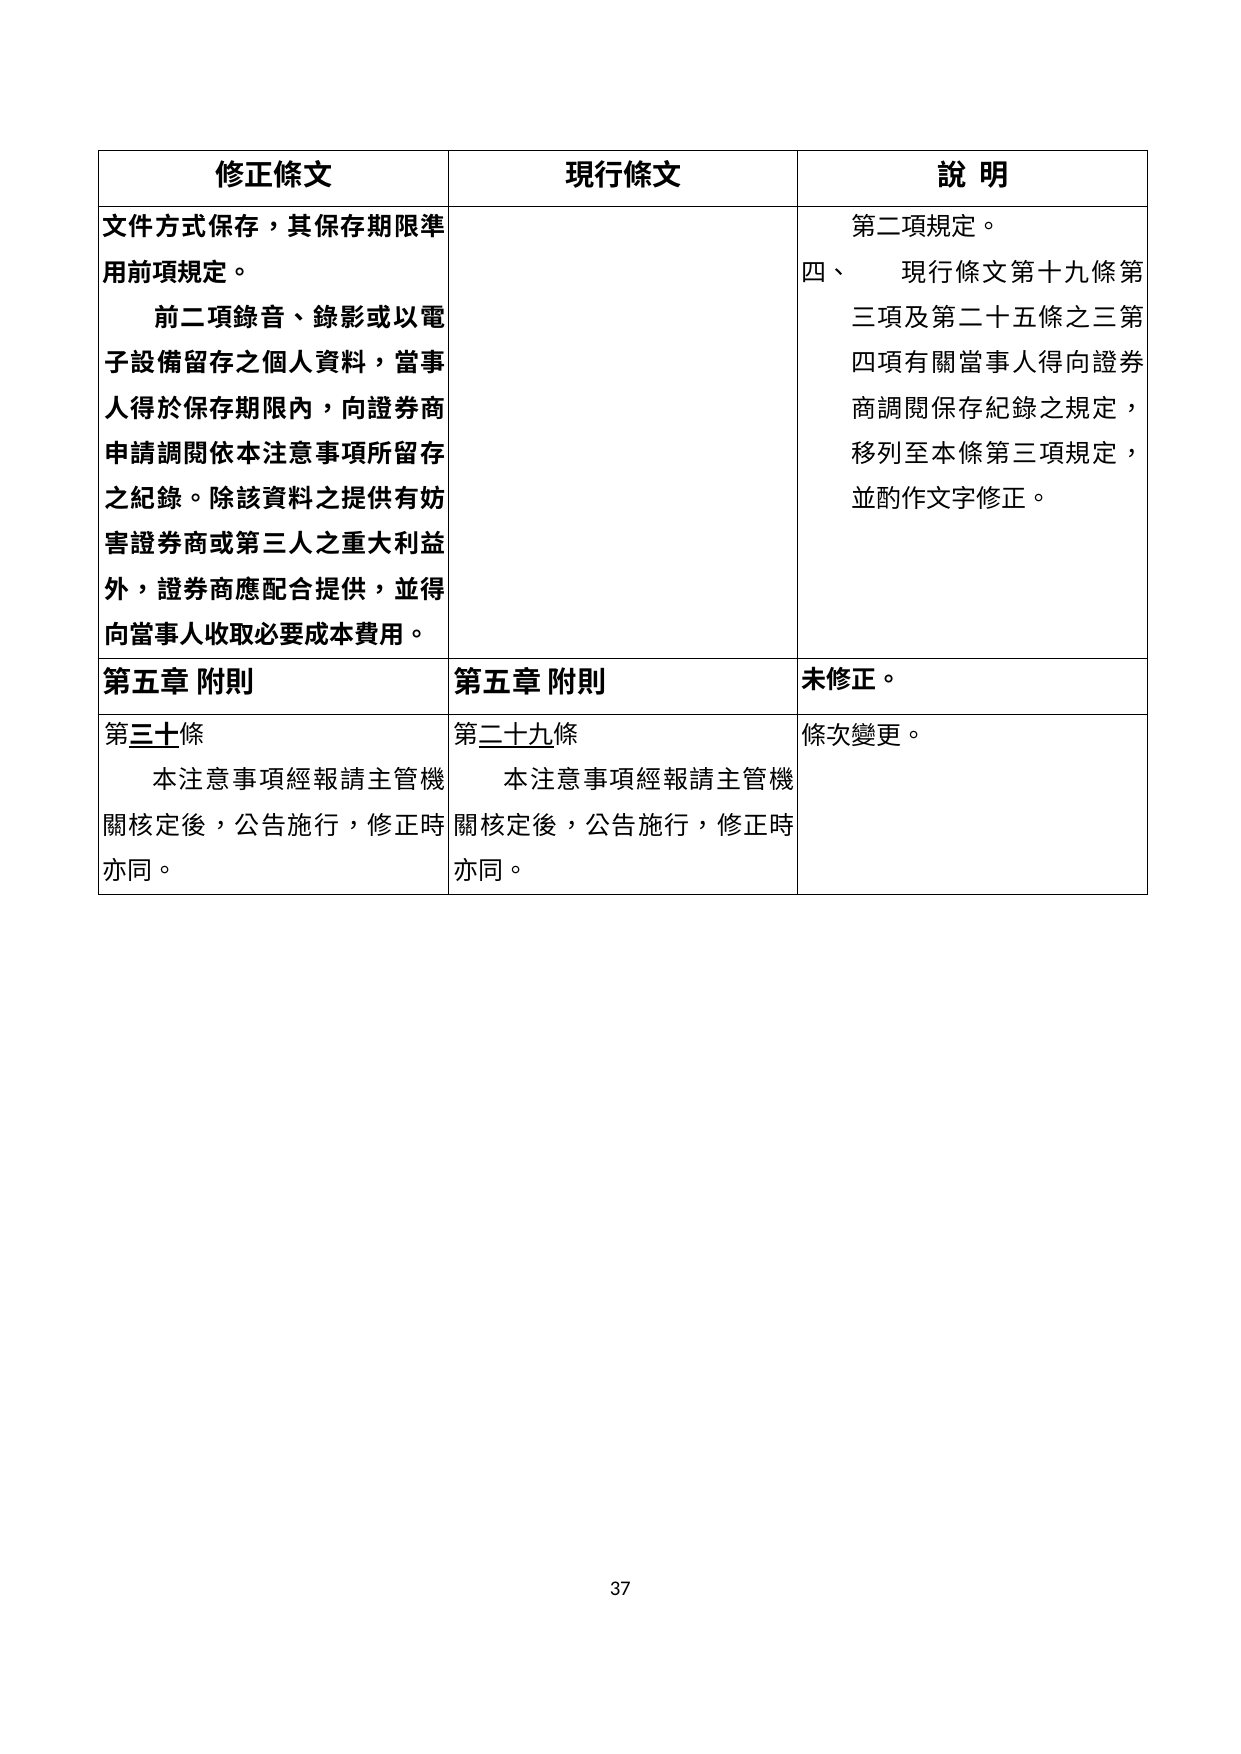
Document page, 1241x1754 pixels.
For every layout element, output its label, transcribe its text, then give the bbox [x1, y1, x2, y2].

table_cell 第三十條 本注意事項經報請主管機關核定後，公告施行，修正時亦同。 [99, 715, 448, 894]
table_cell 第五章 附則 [449, 659, 797, 714]
table_cell 條次變更。 [798, 715, 1147, 894]
table_cell 未修正。 [798, 659, 1147, 714]
table_header 現行條文 [449, 151, 797, 206]
table_cell [449, 207, 797, 658]
table_cell 第二十九條 本注意事項經報請主管機關核定後，公告施行，修正時亦同。 [449, 715, 797, 894]
table_header 修正條文 [99, 151, 448, 206]
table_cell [99, 207, 448, 658]
table_header 說 明 [798, 151, 1147, 206]
table_cell 第五章 附則 [99, 659, 448, 714]
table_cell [798, 207, 1147, 658]
